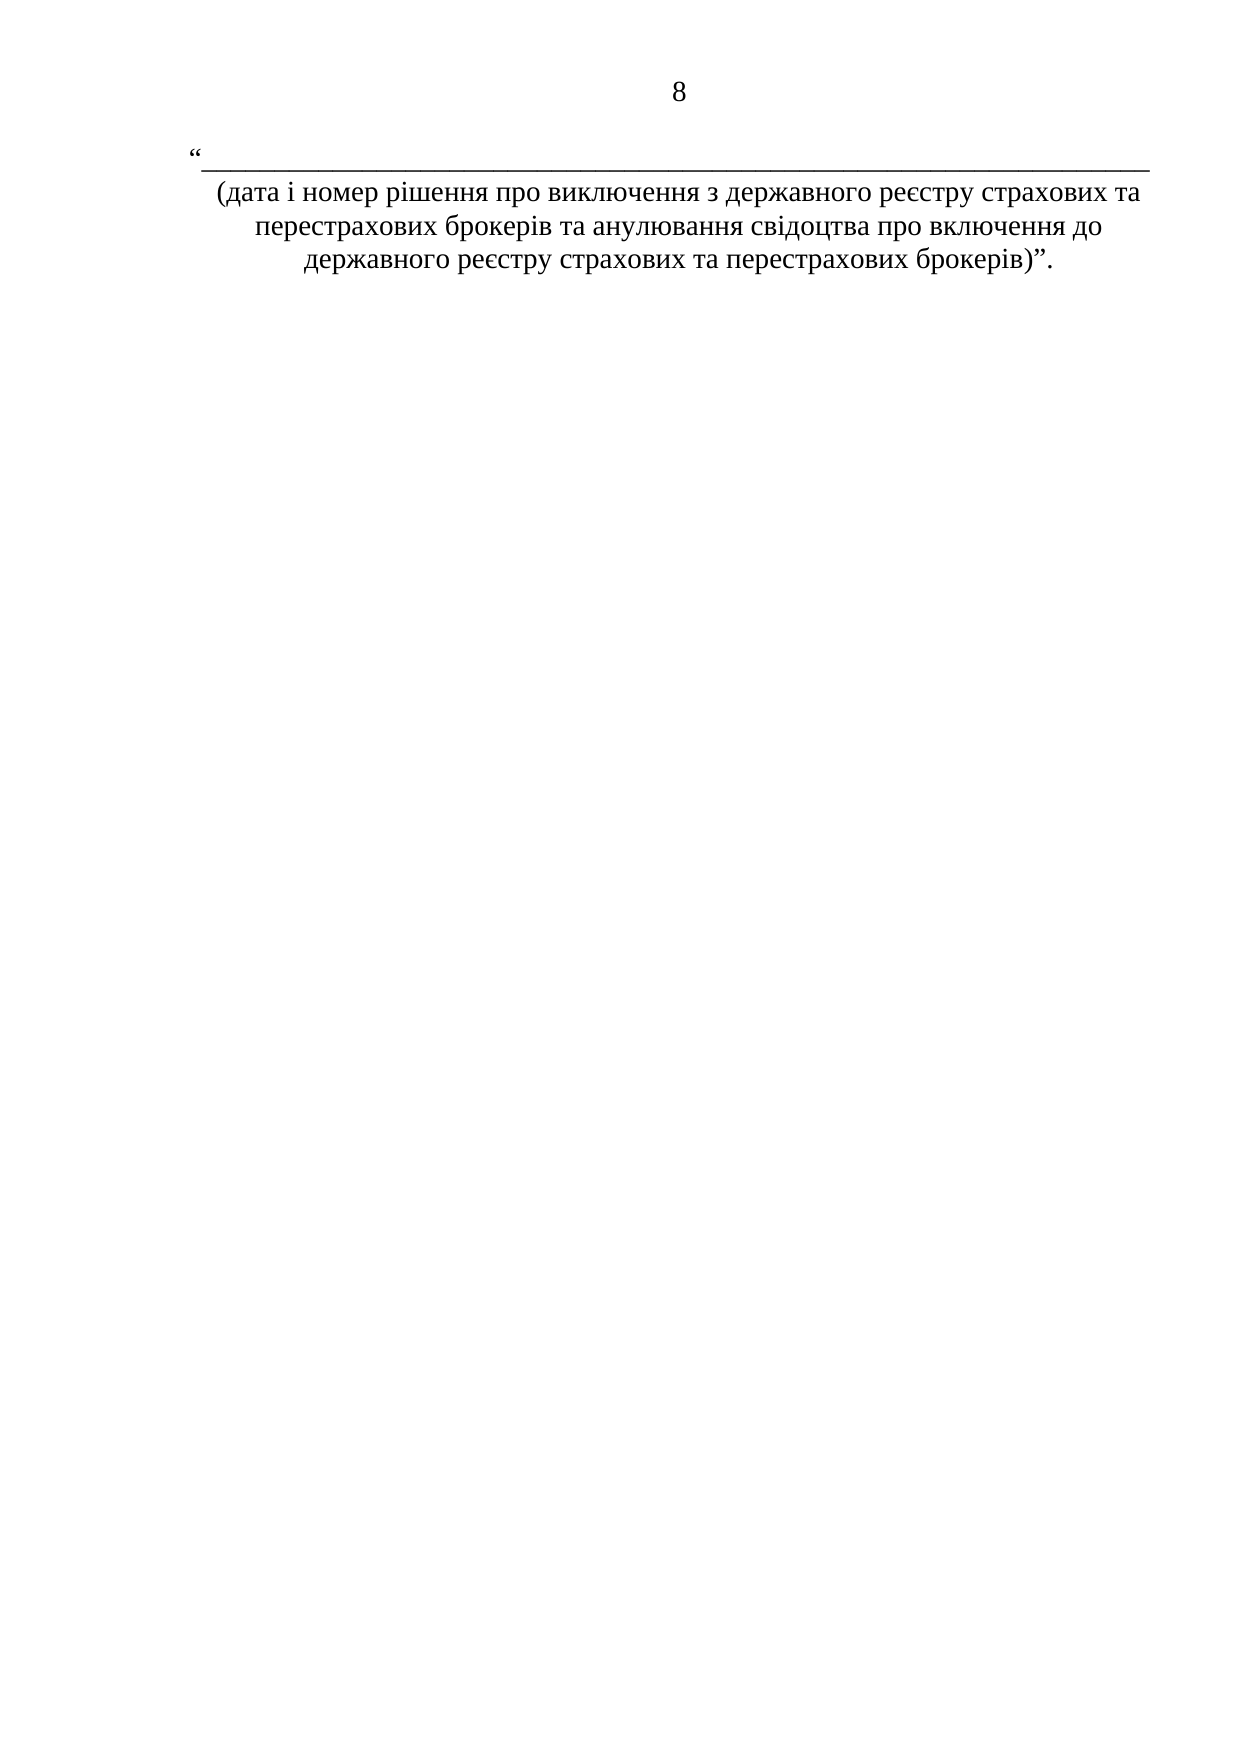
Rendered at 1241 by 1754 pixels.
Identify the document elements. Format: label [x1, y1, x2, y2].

table_cell [177, 141, 1180, 309]
